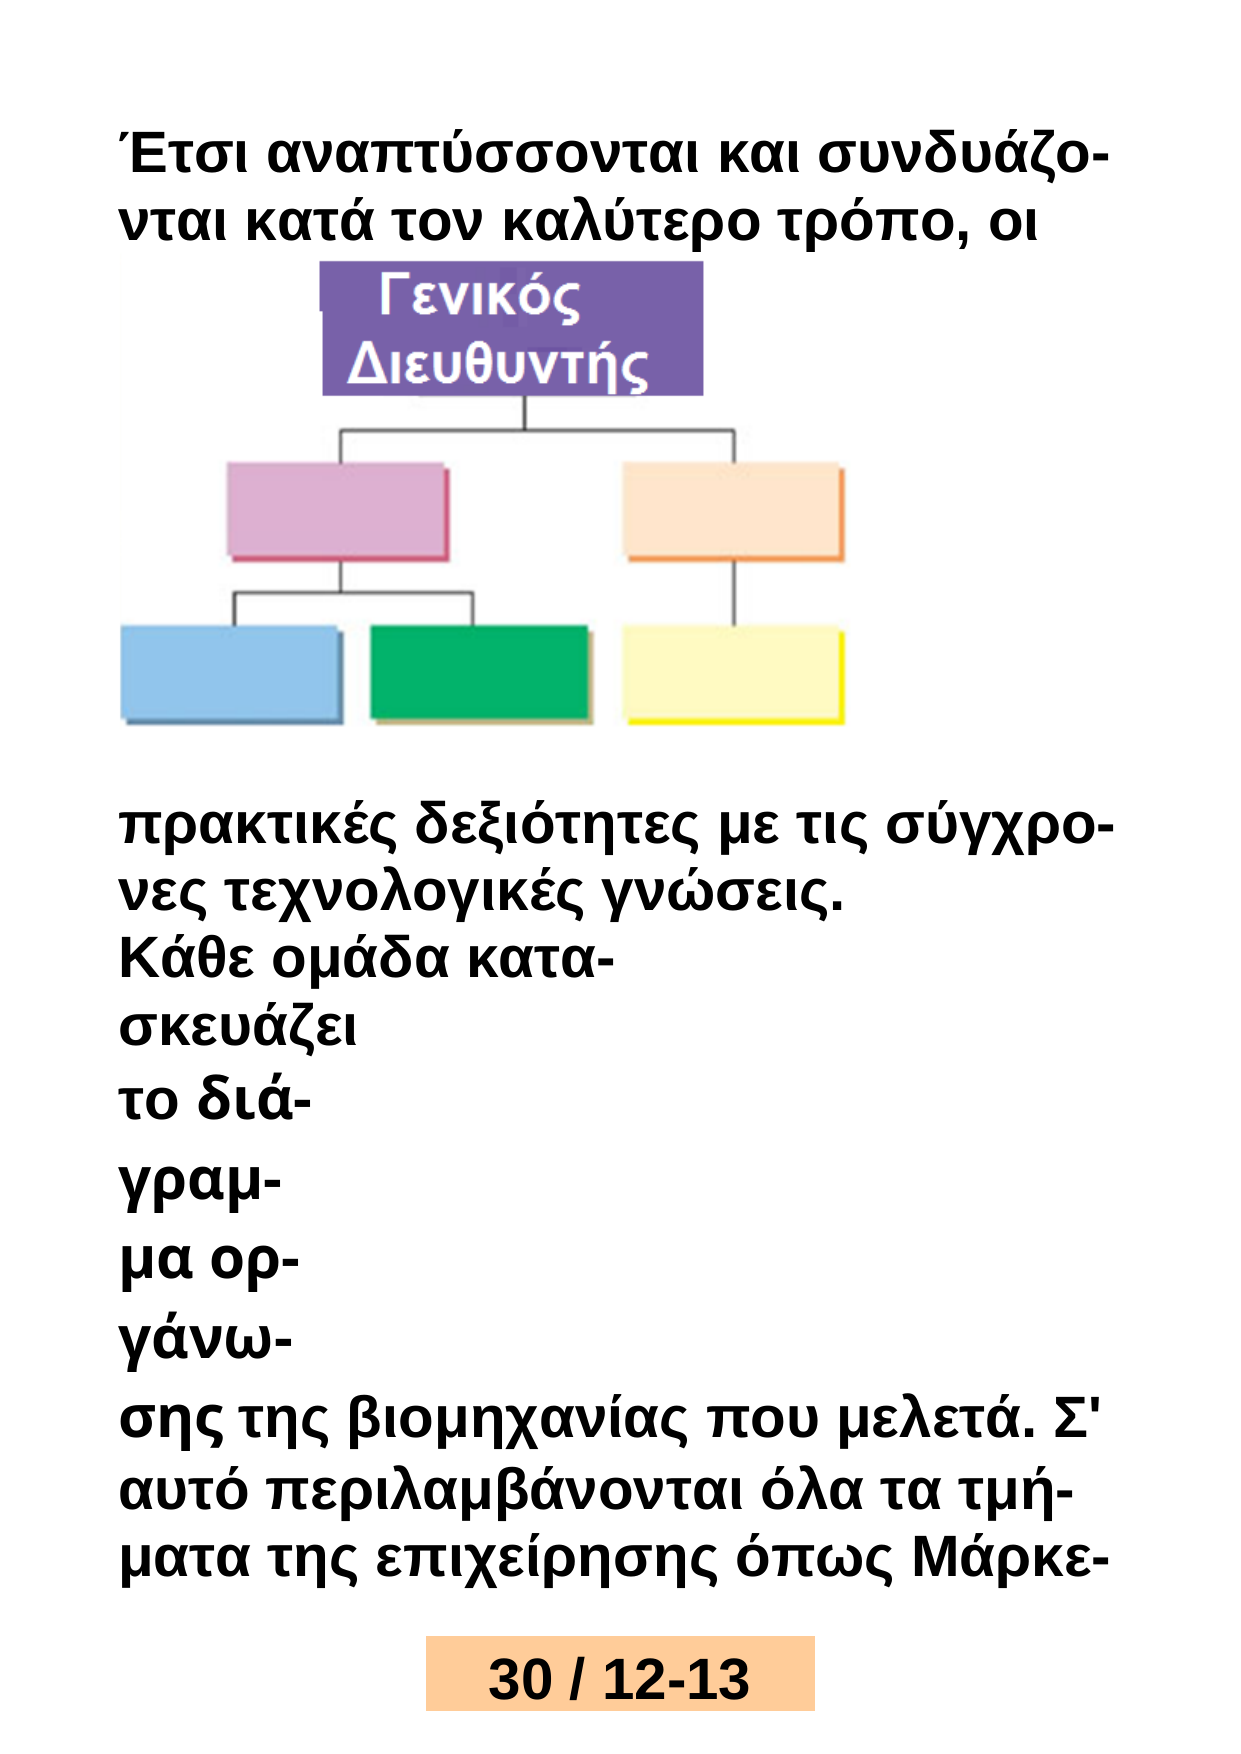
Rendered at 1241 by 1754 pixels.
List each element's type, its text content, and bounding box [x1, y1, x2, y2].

text Κάθε ομάδα κατα- [118, 923, 1122, 990]
text μα ορ- [118, 1216, 1122, 1296]
text γραμ- [118, 1137, 1122, 1216]
picture [118, 252, 858, 733]
text γάνω- [118, 1296, 1122, 1375]
text σκευάζει [118, 990, 1122, 1057]
text το διά- [118, 1057, 1122, 1137]
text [118, 1375, 1122, 1589]
